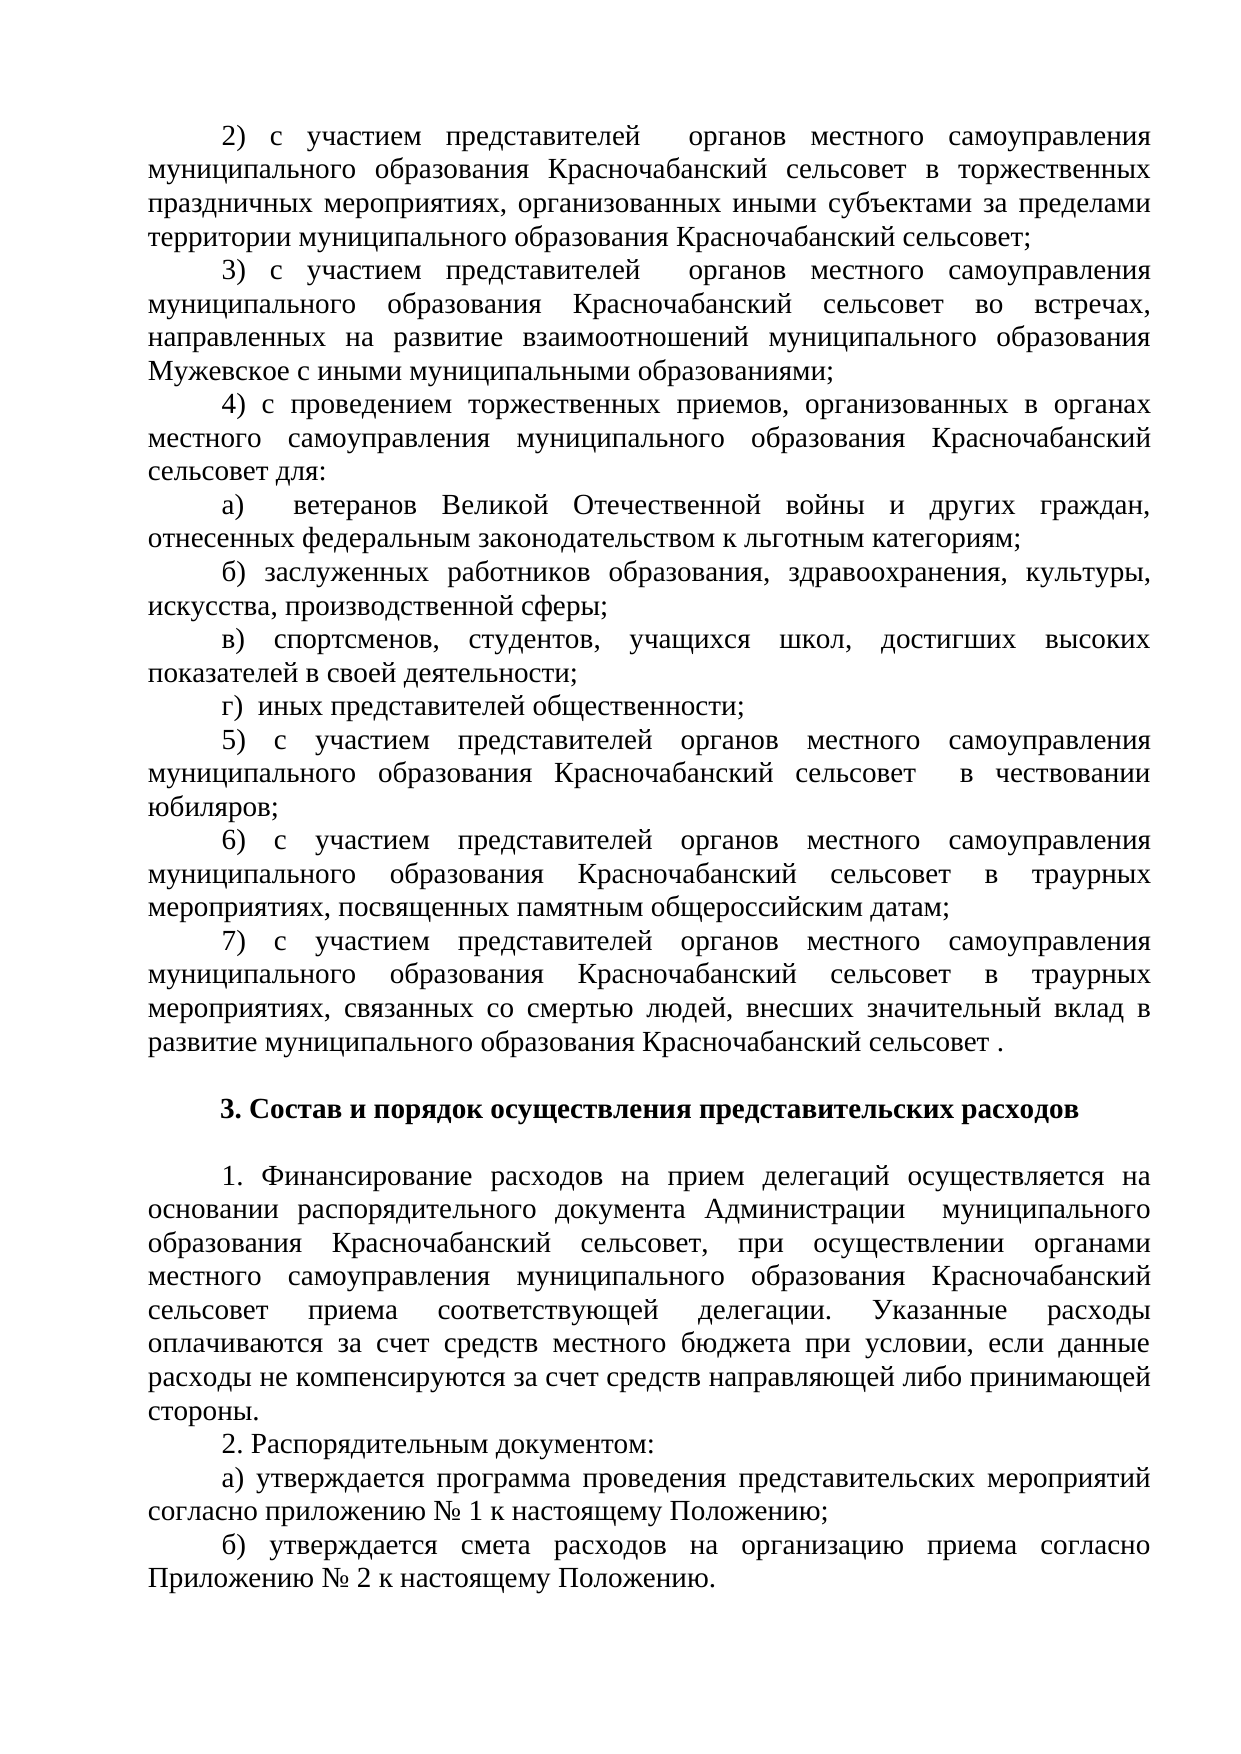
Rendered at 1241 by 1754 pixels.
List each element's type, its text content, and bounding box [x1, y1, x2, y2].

text 3) с участием представителей органов местного самоуправления муниципального образования Красночабанский сельсовет во встречах, направленных на развитие взаимоотношений муниципального образования Мужевское с иными муниципальными образованиями; [148, 252, 1152, 386]
text в) спортсменов, студентов, учащихся школ, достигших высоких показателей в своей деятельности; [148, 621, 1152, 688]
text б) утверждается смета расходов на организацию приема согласно Приложению № 2 к настоящему Положению. [148, 1527, 1152, 1594]
text 3. Состав и порядок осуществления представительских расходов [148, 1091, 1152, 1124]
text г) иных представителей общественности; [148, 688, 1152, 722]
text 2. Распорядительным документом: [148, 1426, 1152, 1460]
text а) ветеранов Великой Отечественной войны и других граждан, отнесенных федеральным законодательством к льготным категориям; [148, 487, 1152, 554]
text 2) с участием представителей органов местного самоуправления муниципального образования Красночабанский сельсовет в торжественных праздничных мероприятиях, организованных иными субъектами за пределами территории муниципального образования Красночабанский сельсовет; [148, 118, 1152, 252]
text 1. Финансирование расходов на прием делегаций осуществляется на основании распорядительного документа Администрации муниципального образования Красночабанский сельсовет, при осуществлении органами местного самоуправления муниципального образования Красночабанский сельсовет приема соответствующей делегации. Указанные расходы оплачиваются за счет средств местного бюджета при условии, если данные расходы не компенсируются за счет средств направляющей либо принимающей стороны. [148, 1158, 1152, 1426]
text б) заслуженных работников образования, здравоохранения, культуры, искусства, производственной сферы; [148, 554, 1152, 621]
text 5) с участием представителей органов местного самоуправления муниципального образования Красночабанский сельсовет в чествовании юбиляров; [148, 722, 1152, 822]
text 4) с проведением торжественных приемов, организованных в органах местного самоуправления муниципального образования Красночабанский сельсовет для: [148, 386, 1152, 487]
text а) утверждается программа проведения представительских мероприятий согласно приложению № 1 к настоящему Положению; [148, 1460, 1152, 1527]
text 7) с участием представителей органов местного самоуправления муниципального образования Красночабанский сельсовет в траурных мероприятиях, связанных со смертью людей, внесших значительный вклад в развитие муниципального образования Красночабанский сельсовет . [148, 923, 1152, 1057]
text 6) с участием представителей органов местного самоуправления муниципального образования Красночабанский сельсовет в траурных мероприятиях, посвященных памятным общероссийским датам; [148, 822, 1152, 923]
